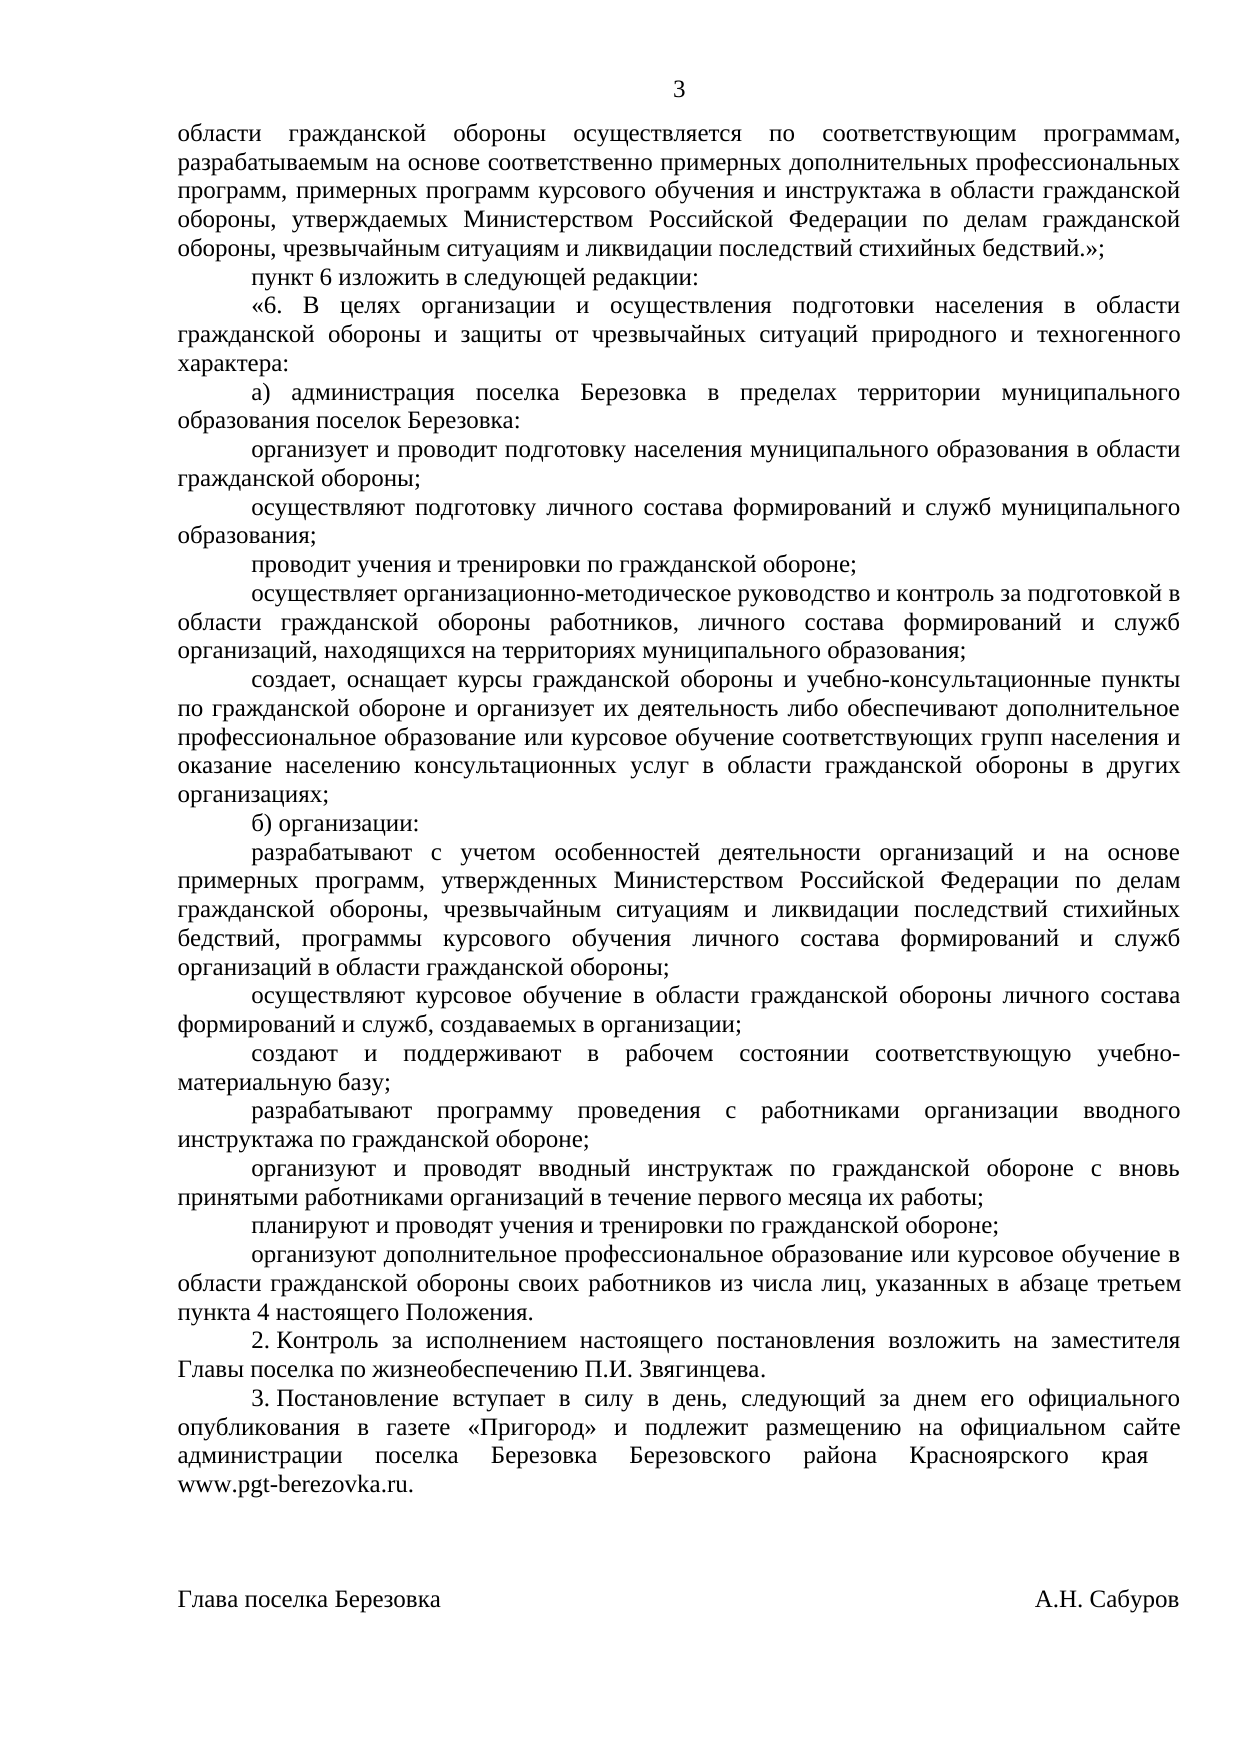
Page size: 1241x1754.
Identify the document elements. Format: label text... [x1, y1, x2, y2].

text создает, оснащает курсы гражданской обороны и учебно-консультационные пункты по гражданской обороне и организует их деятельность либо обеспечивают дополнительное профессиональное образование или курсовое обучение соответствующих групп населения и оказание населению консультационных услуг в области гражданской обороны в других организациях; [177, 664, 1181, 808]
text создают и поддерживают в рабочем состоянии соответствующую учебно-материальную базу; [177, 1038, 1181, 1096]
text разрабатывают программу проведения с работниками организации вводного инструктажа по гражданской обороне; [177, 1096, 1181, 1153]
text организуют и проводят вводный инструктаж по гражданской обороне с вновь принятыми работниками организаций в течение первого месяца их работы; [177, 1153, 1181, 1211]
text проводит учения и тренировки по гражданской обороне; [177, 549, 1181, 578]
text осуществляют курсовое обучение в области гражданской обороны личного состава формирований и служб, создаваемых в организации; [177, 981, 1181, 1038]
text планируют и проводят учения и тренировки по гражданской обороне; [177, 1211, 1181, 1239]
text организуют дополнительное профессиональное образование или курсовое обучение в области гражданской обороны своих работников из числа лиц, указанных в абзаце третьем пункта 4 настоящего Положения. [177, 1239, 1181, 1326]
text разрабатывают с учетом особенностей деятельности организаций и на основе примерных программ, утвержденных Министерством Российской Федерации по делам гражданской обороны, чрезвычайным ситуациям и ликвидации последствий стихийных бедствий, программы курсового обучения личного состава формирований и служб организаций в области гражданской обороны; [177, 837, 1181, 981]
text осуществляют подготовку личного состава формирований и служб муниципального образования; [177, 492, 1181, 549]
list Постановление вступает в силу в день, следующий за днем его официального опубликования в газете «Пригород» и подлежит размещению на официальном сайте администрации поселка Березовка Березовского района Красноярского края www.pgt-berezovka.ru. [177, 1383, 1181, 1498]
list Контроль за исполнением настоящего постановления возложить на заместителя Главы поселка по жизнеобеспечению П.И. Звягинцева. [177, 1326, 1181, 1383]
text пункт 6 изложить в следующей редакции: [177, 262, 1181, 291]
text осуществляет организационно-методическое руководство и контроль за подготовкой в области гражданской обороны работников, личного состава формирований и служб организаций, находящихся на территориях муниципального образования; [177, 578, 1181, 664]
text Глава поселка Березовка А.Н. Сабуров [177, 1584, 1181, 1613]
text организует и проводит подготовку населения муниципального образования в области гражданской обороны; [177, 434, 1181, 492]
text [177, 118, 1181, 262]
text а) администрация поселка Березовка в пределах территории муниципального образования поселок Березовка: [177, 377, 1181, 434]
text «6. В целях организации и осуществления подготовки населения в области гражданской обороны и защиты от чрезвычайных ситуаций природного и техногенного характера: [177, 291, 1181, 377]
text б) организации: [177, 808, 1181, 837]
